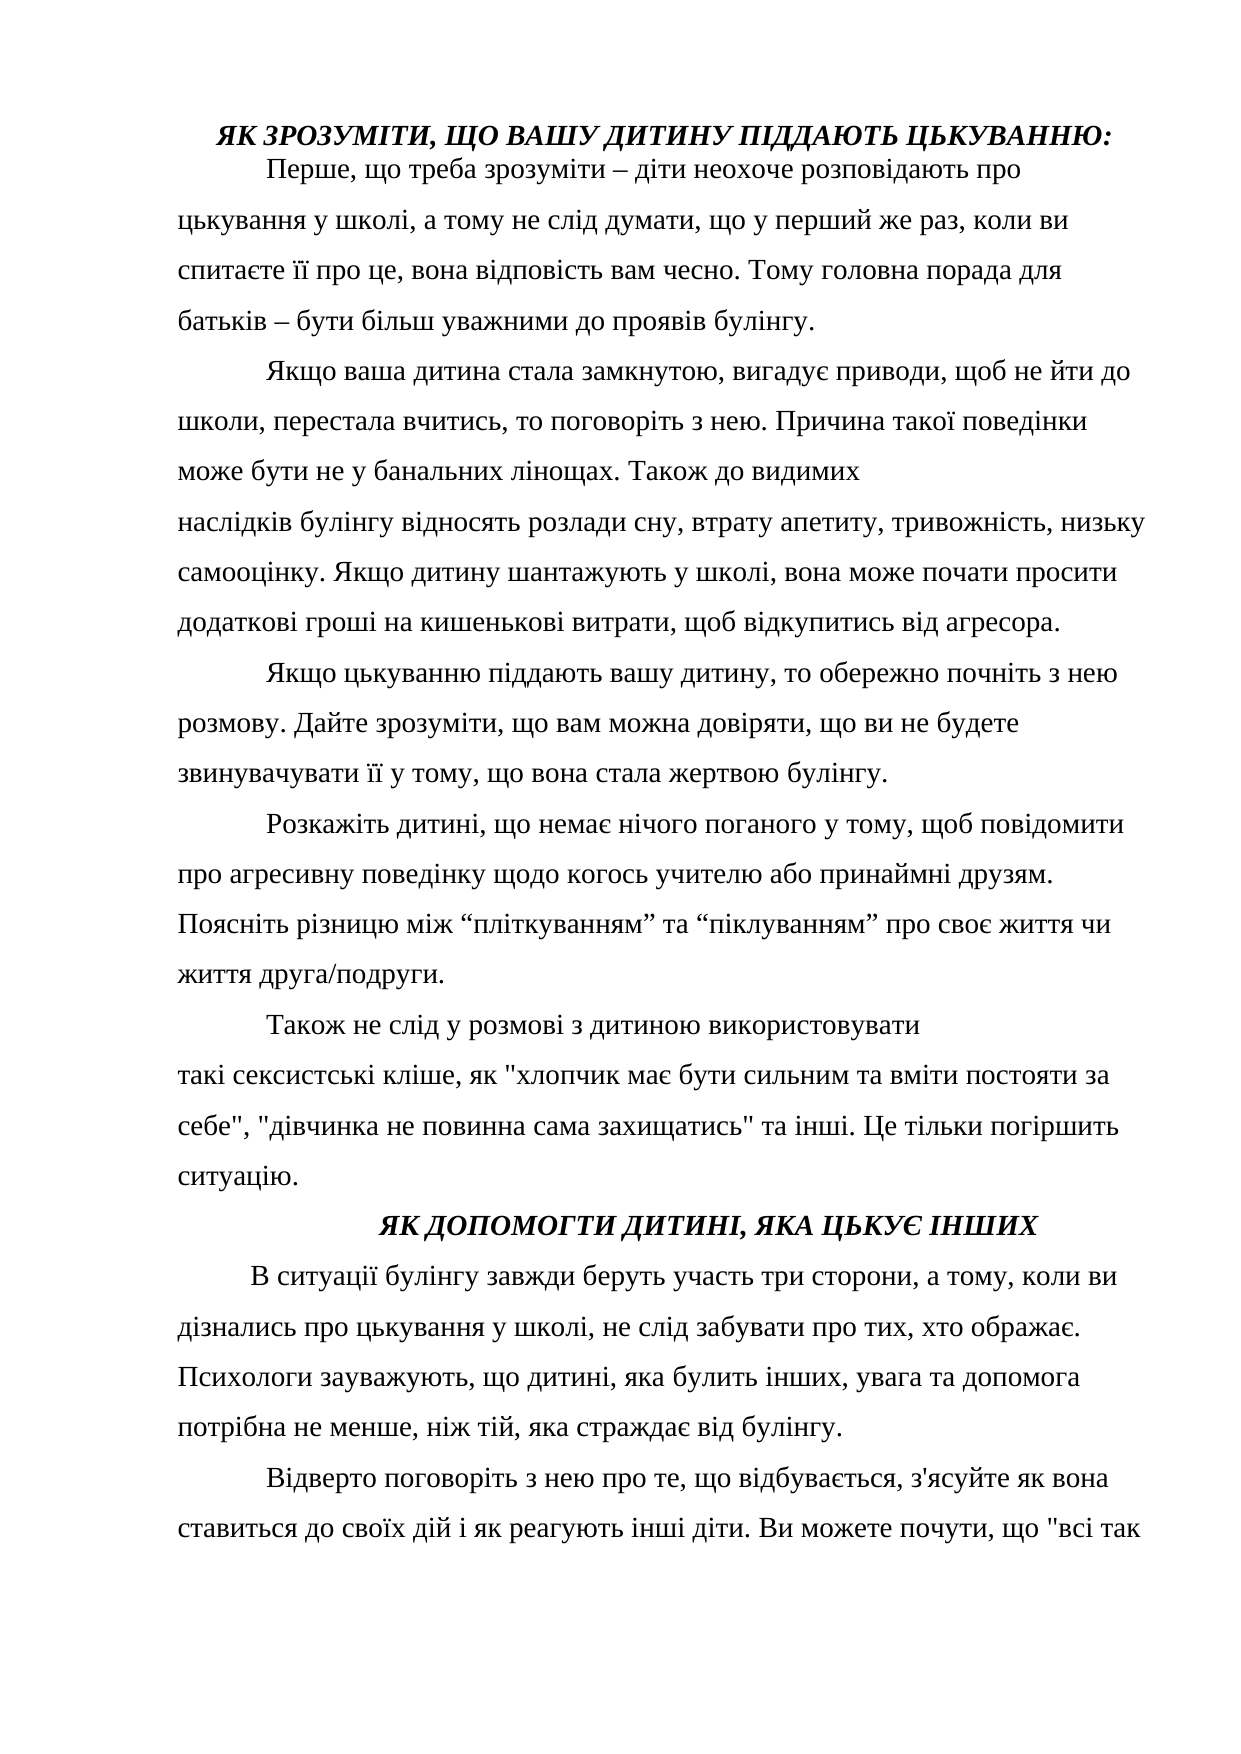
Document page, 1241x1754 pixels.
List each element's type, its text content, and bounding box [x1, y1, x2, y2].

text Якщо ваша дитина стала замкнутою, вигадує приводи, щоб не йти до школи, перестала вчитись, то поговоріть з нею. Причина такої поведінки може бути не у банальних лінощах. Також до видимих наслідків булінгу відносять розлади сну, втрату апетиту, тривожність, низьку самооцінку. Якщо дитину шантажують у школі, вона може почати просити додаткові гроші на кишенькові витрати, щоб відкупитись від агресора. [177, 353, 1152, 638]
text Розкажіть дитині, що немає нічого поганого у тому, щоб повідомити про агресивну поведінку щодо когось учителю або принаймні друзям. Поясніть різницю між “пліткуванням” та “піклуванням” про своє життя чи життя друга/подруги. [177, 806, 1152, 990]
text В ситуації булінгу завжди беруть участь три сторони, а тому, коли ви дізнались про цькування у школі, не слід забувати про тих, хто ображає. Психологи зауважують, що дитині, яка булить інших, увага та допомога потрібна не менше, ніж тій, яка страждає від булінгу. [177, 1258, 1152, 1443]
text Перше, що треба зрозуміти – діти неохоче розповідають про цькування у школі, а тому не слід думати, що у перший же раз, коли ви спитаєте її про це, вона відповість вам чесно. Тому головна порада для батьків – бути більш уважними до проявів булінгу. [177, 152, 1152, 336]
text Також не слід у розмові з дитиною використовувати такі сексистські кліше, як "хлопчик має бути сильним та вміти постояти за себе", "дівчинка не повинна сама захищатись" та інші. Це тільки погіршить ситуацію. [177, 1007, 1152, 1191]
text ЯК ЗРОЗУМІТИ, ЩО ВАШУ ДИТИНУ ПІДДАЮТЬ ЦЬКУВАННЮ: [177, 118, 1152, 152]
text Якщо цькуванню піддають вашу дитину, то обережно почніть з нею розмову. Дайте зрозуміти, що вам можна довіряти, що ви не будете звинувачувати її у тому, що вона стала жертвою булінгу. [177, 655, 1152, 789]
text ЯК ДОПОМОГТИ ДИТИНІ, ЯКА ЦЬКУЄ ІНШИХ [177, 1208, 1152, 1242]
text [177, 1460, 1152, 1544]
